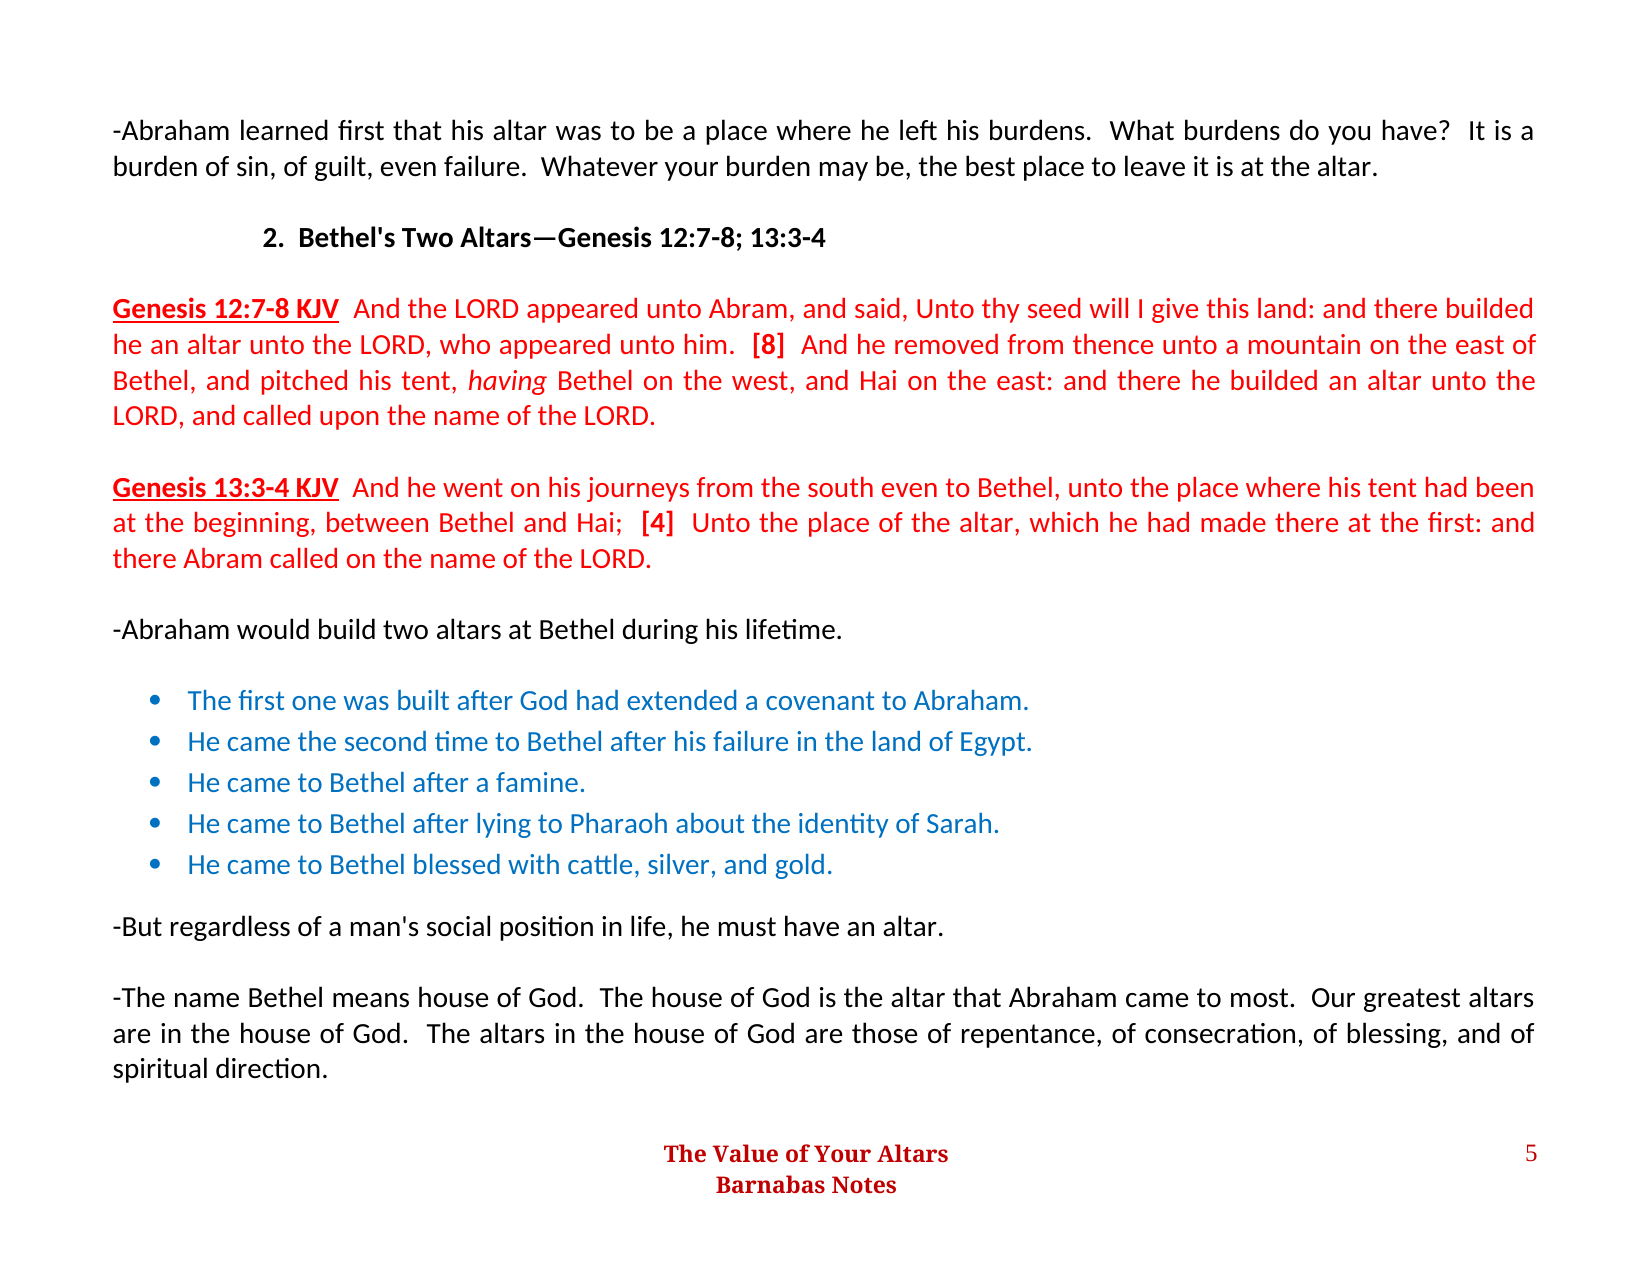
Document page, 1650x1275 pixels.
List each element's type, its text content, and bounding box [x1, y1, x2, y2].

text 2. Bethel's Two Altars—Genesis 12:7-8; 13:3-4 [262, 219, 1537, 255]
list The first one was built after God had extended a covenant to Abraham. [150, 682, 1537, 718]
text Genesis 13:3-4 KJV And he went on his journeys from the south even to Bethel, unto the place where his tent had been at the beginning, between Bethel and Hai; [4] Unto the place of the altar, which he had made there at the first: and there Abram called on the name of the LORD. [112, 469, 1537, 576]
text -The name Bethel means house of God. The house of God is the altar that Abraham came to most. Our greatest altars are in the house of God. The altars in the house of God are those of repentance, of consecration, of blessing, and of spiritual direction. [112, 979, 1537, 1086]
text Genesis 12:7-8 KJV And the LORD appeared unto Abram, and said, Unto thy seed will I give this land: and there builded he an altar unto the LORD, who appeared unto him. [8] And he removed from thence unto a mountain on the east of Bethel, and pitched his tent, having Bethel on the west, and Hai on the east: and there he builded an altar unto the LORD, and called upon the name of the LORD. [112, 291, 1537, 433]
list He came the second time to Bethel after his failure in the land of Egypt. [150, 723, 1537, 759]
text -Abraham would build two altars at Bethel during his lifetime. [112, 611, 1537, 647]
text -But regardless of a man's social position in life, he must have an altar. [112, 908, 1537, 944]
list He came to Bethel after lying to Pharaoh about the identity of Sarah. [150, 805, 1537, 841]
list He came to Bethel after a famine. [150, 764, 1537, 800]
list He came to Bethel blessed with cattle, silver, and gold. [150, 846, 1537, 882]
text -Abraham learned first that his altar was to be a place where he left his burdens. What burdens do you have? It is a burden of sin, of guilt, even failure. Whatever your burden may be, the best place to leave it is at the altar. [112, 112, 1537, 184]
